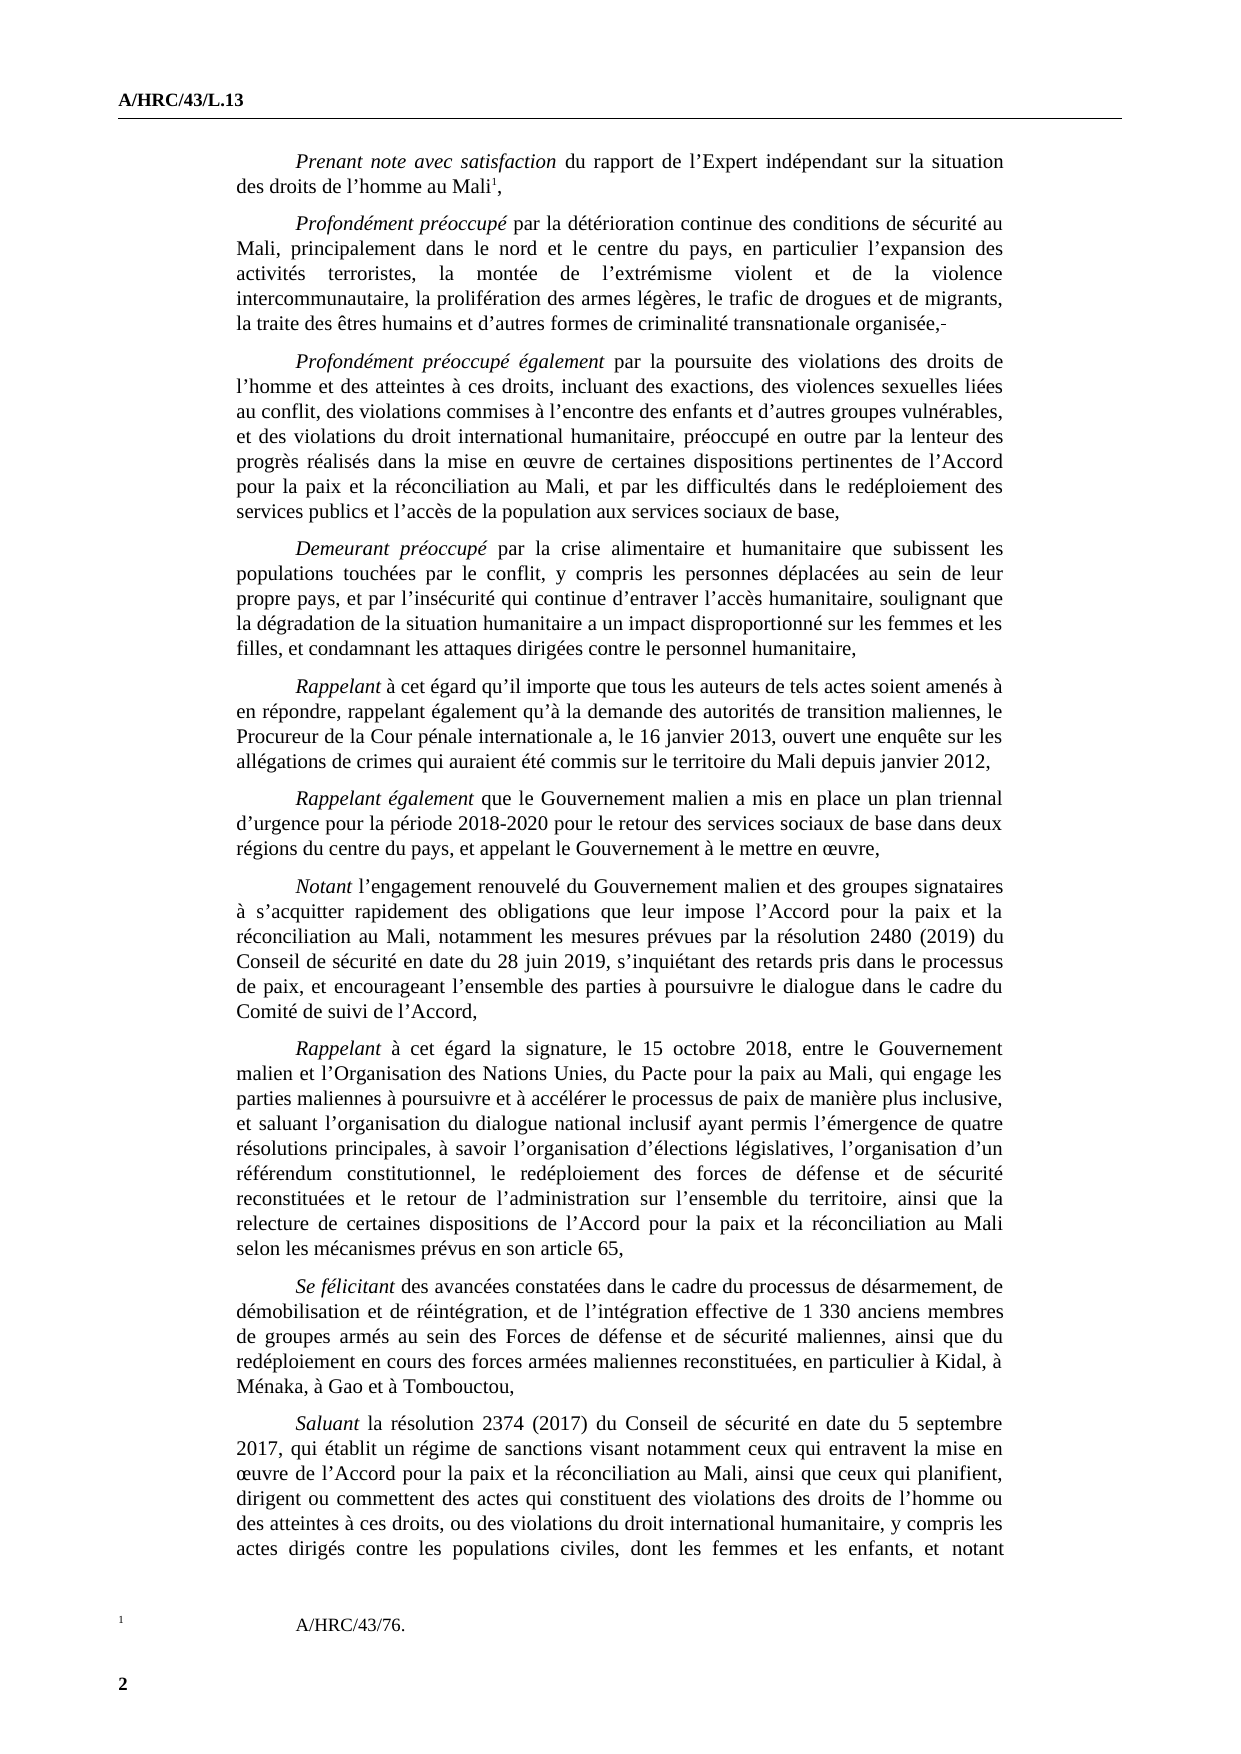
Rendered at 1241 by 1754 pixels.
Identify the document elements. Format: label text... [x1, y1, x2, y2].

text Se félicitant des avancées constatées dans le cadre du processus de désarmement, de démobilisation et de réintégration, et de l’intégration effective de 1 330 anciens membres de groupes armés au sein des Forces de défense et de sécurité maliennes, ainsi que du redéploiement en cours des forces armées maliennes reconstituées, en particulier à Kidal, à Ménaka, à Gao et à Tombouctou, [236, 1273, 1004, 1398]
text Demeurant préoccupé par la crise alimentaire et humanitaire que subissent les populations touchées par le conflit, y compris les personnes déplacées au sein de leur propre pays, et par l’insécurité qui continue d’entraver l’accès humanitaire, soulignant que la dégradation de la situation humanitaire a un impact disproportionné sur les femmes et les filles, et condamnant les attaques dirigées contre le personnel humanitaire, [236, 535, 1004, 660]
text Profondément préoccupé par la détérioration continue des conditions de sécurité au Mali, principalement dans le nord et le centre du pays, en particulier l’expansion des activités terroristes, la montée de l’extrémisme violent et de la violence intercommunautaire, la prolifération des armes légères, le trafic de drogues et de migrants, la traite des êtres humains et d’autres formes de criminalité transnationale organisée, [236, 210, 1004, 335]
text Notant l’engagement renouvelé du Gouvernement malien et des groupes signataires à s’acquitter rapidement des obligations que leur impose l’Accord pour la paix et la réconciliation au Mali, notamment les mesures prévues par la résolution 2480 (2019) du Conseil de sécurité en date du 28 juin 2019, s’inquiétant des retards pris dans le processus de paix, et encourageant l’ensemble des parties à poursuivre le dialogue dans le cadre du Comité de suivi de l’Accord, [236, 873, 1004, 1023]
text Rappelant à cet égard qu’il importe que tous les auteurs de tels actes soient amenés à en répondre, rappelant également qu’à la demande des autorités de transition maliennes, le Procureur de la Cour pénale internationale a, le 16 janvier 2013, ouvert une enquête sur les allégations de crimes qui auraient été commis sur le territoire du Mali depuis janvier 2012, [236, 673, 1004, 773]
text Prenant note avec satisfaction du rapport de l’Expert indépendant sur la situation des droits de l’homme au Mali, [236, 148, 1004, 198]
text Rappelant également que le Gouvernement malien a mis en place un plan triennal d’urgence pour la période 2018-2020 pour le retour des services sociaux de base dans deux régions du centre du pays, et appelant le Gouvernement à le mettre en œuvre, [236, 785, 1004, 860]
text Rappelant à cet égard la signature, le 15 octobre 2018, entre le Gouvernement malien et l’Organisation des Nations Unies, du Pacte pour la paix au Mali, qui engage les parties maliennes à poursuivre et à accélérer le processus de paix de manière plus inclusive, et saluant l’organisation du dialogue national inclusif ayant permis l’émergence de quatre résolutions principales, à savoir l’organisation d’élections législatives, l’organisation d’un référendum constitutionnel, le redéploiement des forces de défense et de sécurité reconstituées et le retour de l’administration sur l’ensemble du territoire, ainsi que la relecture de certaines dispositions de l’Accord pour la paix et la réconciliation au Mali selon les mécanismes prévus en son article 65, [236, 1035, 1004, 1260]
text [236, 1410, 1004, 1560]
text Profondément préoccupé également par la poursuite des violations des droits de l’homme et des atteintes à ces droits, incluant des exactions, des violences sexuelles liées au conflit, des violations commises à l’encontre des enfants et d’autres groupes vulnérables, et des violations du droit international humanitaire, préoccupé en outre par la lenteur des progrès réalisés dans la mise en œuvre de certaines dispositions pertinentes de l’Accord pour la paix et la réconciliation au Mali, et par les difficultés dans le redéploiement des services publics et l’accès de la population aux services sociaux de base, [236, 348, 1004, 523]
